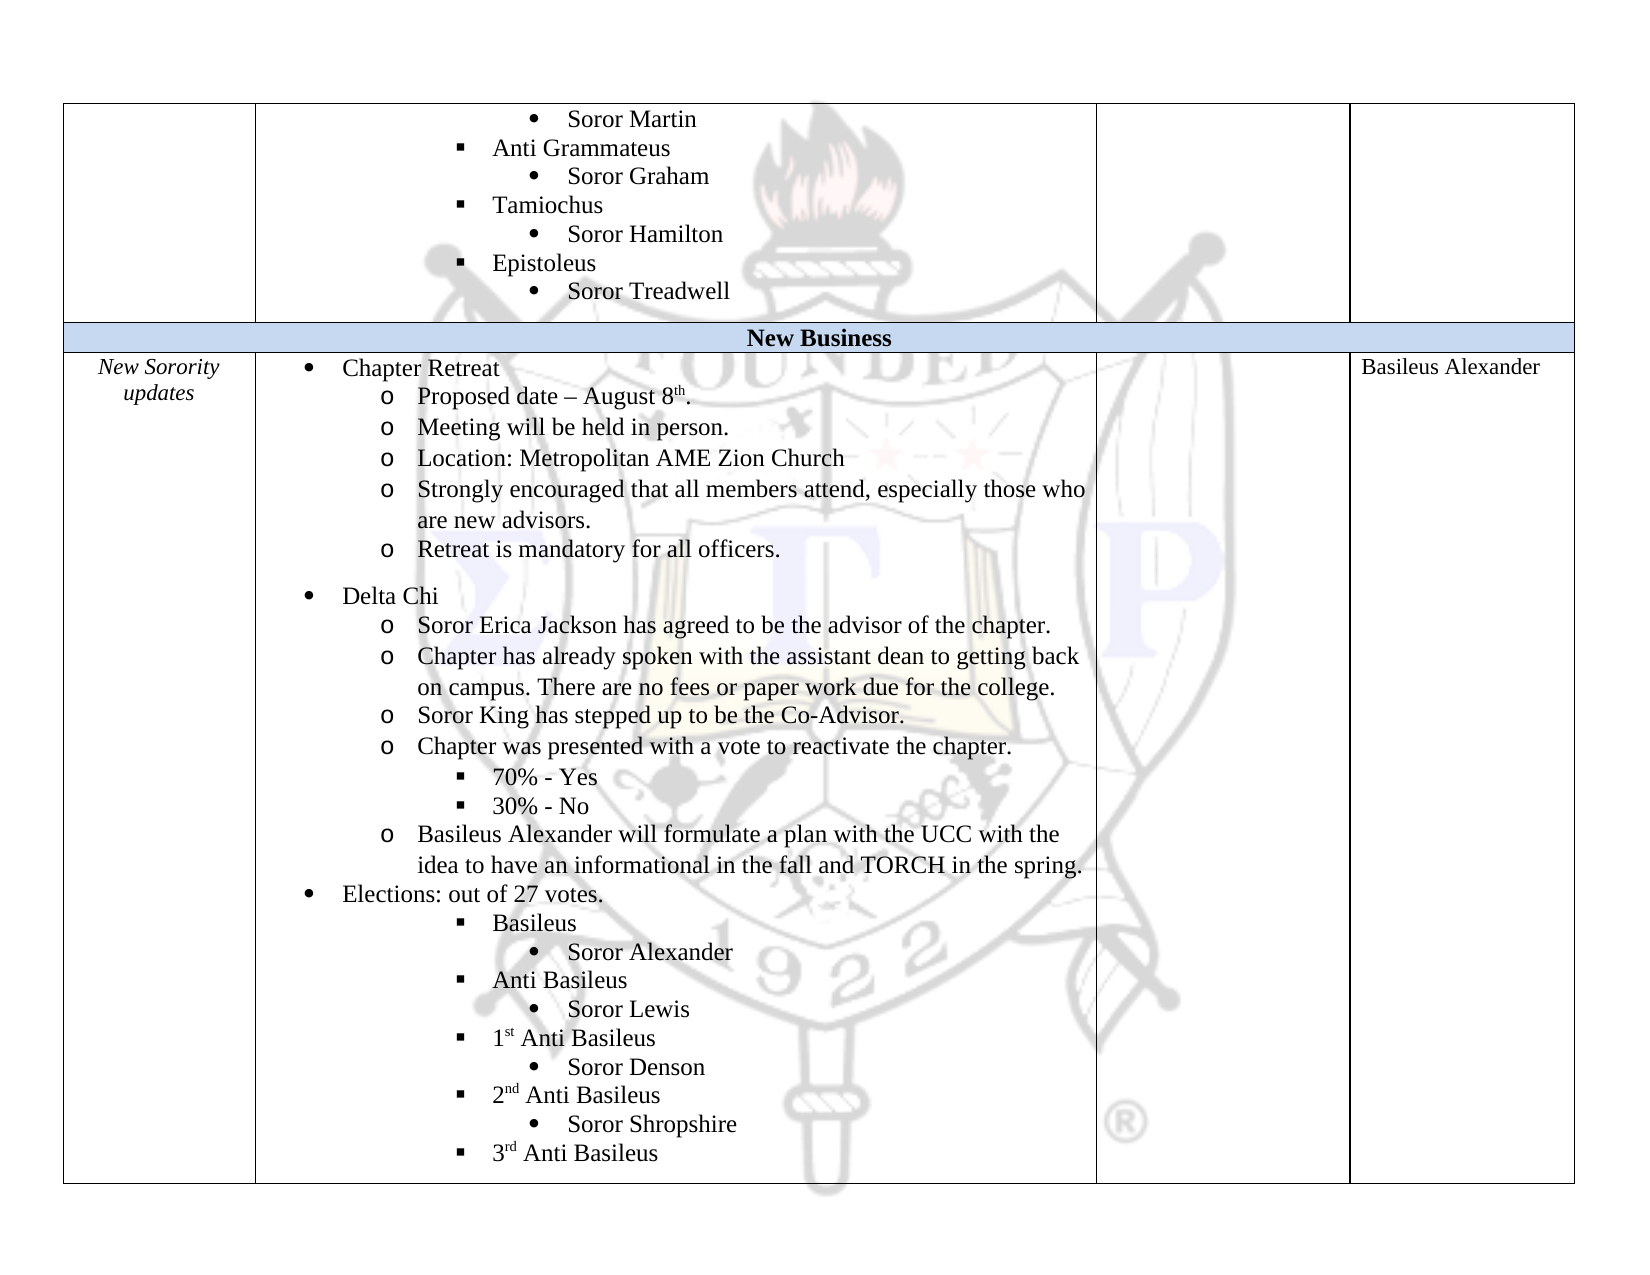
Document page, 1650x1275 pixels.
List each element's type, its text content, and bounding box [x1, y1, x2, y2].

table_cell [256, 104, 1096, 322]
table_cell Basileus Alexander [1351, 353, 1574, 1183]
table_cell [256, 353, 1096, 1183]
table_cell [64, 104, 255, 322]
table_cell [1097, 104, 1349, 322]
table_cell [1351, 104, 1574, 322]
table_cell New Business [64, 323, 1574, 352]
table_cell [64, 353, 255, 1183]
table_cell [1097, 353, 1349, 1183]
